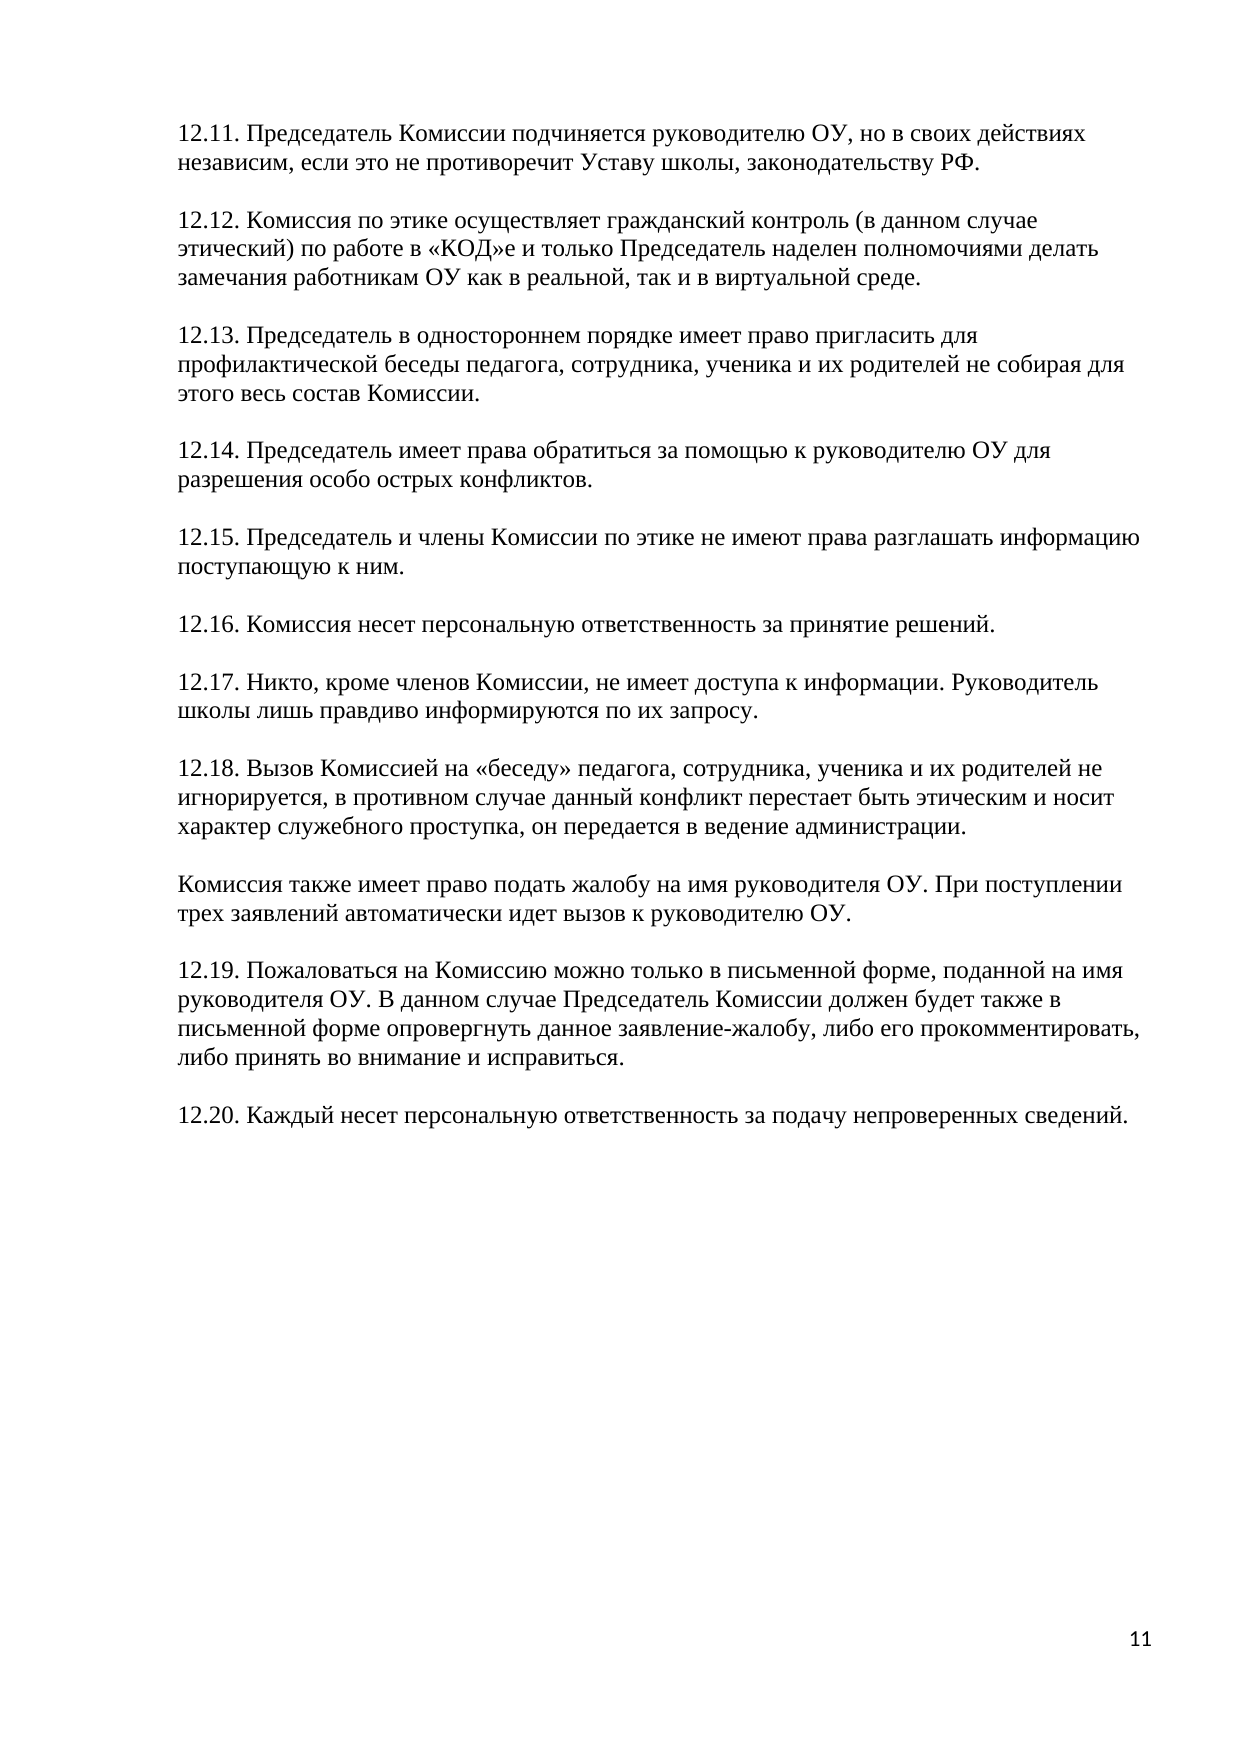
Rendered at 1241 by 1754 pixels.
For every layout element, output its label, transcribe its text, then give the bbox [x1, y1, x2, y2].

text 12.12. Комиссия по этике осуществляет гражданский контроль (в данном случае этический) по работе в «КОД»е и только Председатель наделен полномочиями делать замечания работникам ОУ как в реальной, так и в виртуальной среде. [177, 205, 1152, 291]
text 12.15. Председатель и члены Комиссии по этике не имеют права разглашать информацию поступающую к ним. [177, 522, 1152, 580]
text 12.18. Вызов Комиссией на «беседу» педагога, сотрудника, ученика и их родителей не игнорируется, в противном случае данный конфликт перестает быть этическим и носит характер служебного проступка, он передается в ведение администрации. [177, 753, 1152, 840]
text 12.17. Никто, кроме членов Комиссии, не имеет доступа к информации. Руководитель школы лишь правдиво информируются по их запросу. [177, 667, 1152, 724]
text 12.16. Комиссия несет персональную ответственность за принятие решений. [177, 609, 1152, 638]
text 12.11. Председатель Комиссии подчиняется руководителю ОУ, но в своих действиях независим, если это не противоречит Уставу школы, законодательству РФ. [177, 118, 1152, 176]
text Комиссия также имеет право подать жалобу на имя руководителя ОУ. При поступлении трех заявлений автоматически идет вызов к руководителю ОУ. [177, 869, 1152, 926]
text 12.19. Пожаловаться на Комиссию можно только в письменной форме, поданной на имя руководителя ОУ. В данном случае Председатель Комиссии должен будет также в письменной форме опровергнуть данное заявление-жалобу, либо его прокомментировать, либо принять во внимание и исправиться. [177, 956, 1152, 1071]
text 12.14. Председатель имеет права обратиться за помощью к руководителю ОУ для разрешения особо острых конфликтов. [177, 436, 1152, 493]
text 12.20. Каждый несет персональную ответственность за подачу непроверенных сведений. [177, 1100, 1152, 1128]
text 12.13. Председатель в одностороннем порядке имеет право пригласить для профилактической беседы педагога, сотрудника, ученика и их родителей не собирая для этого весь состав Комиссии. [177, 320, 1152, 406]
